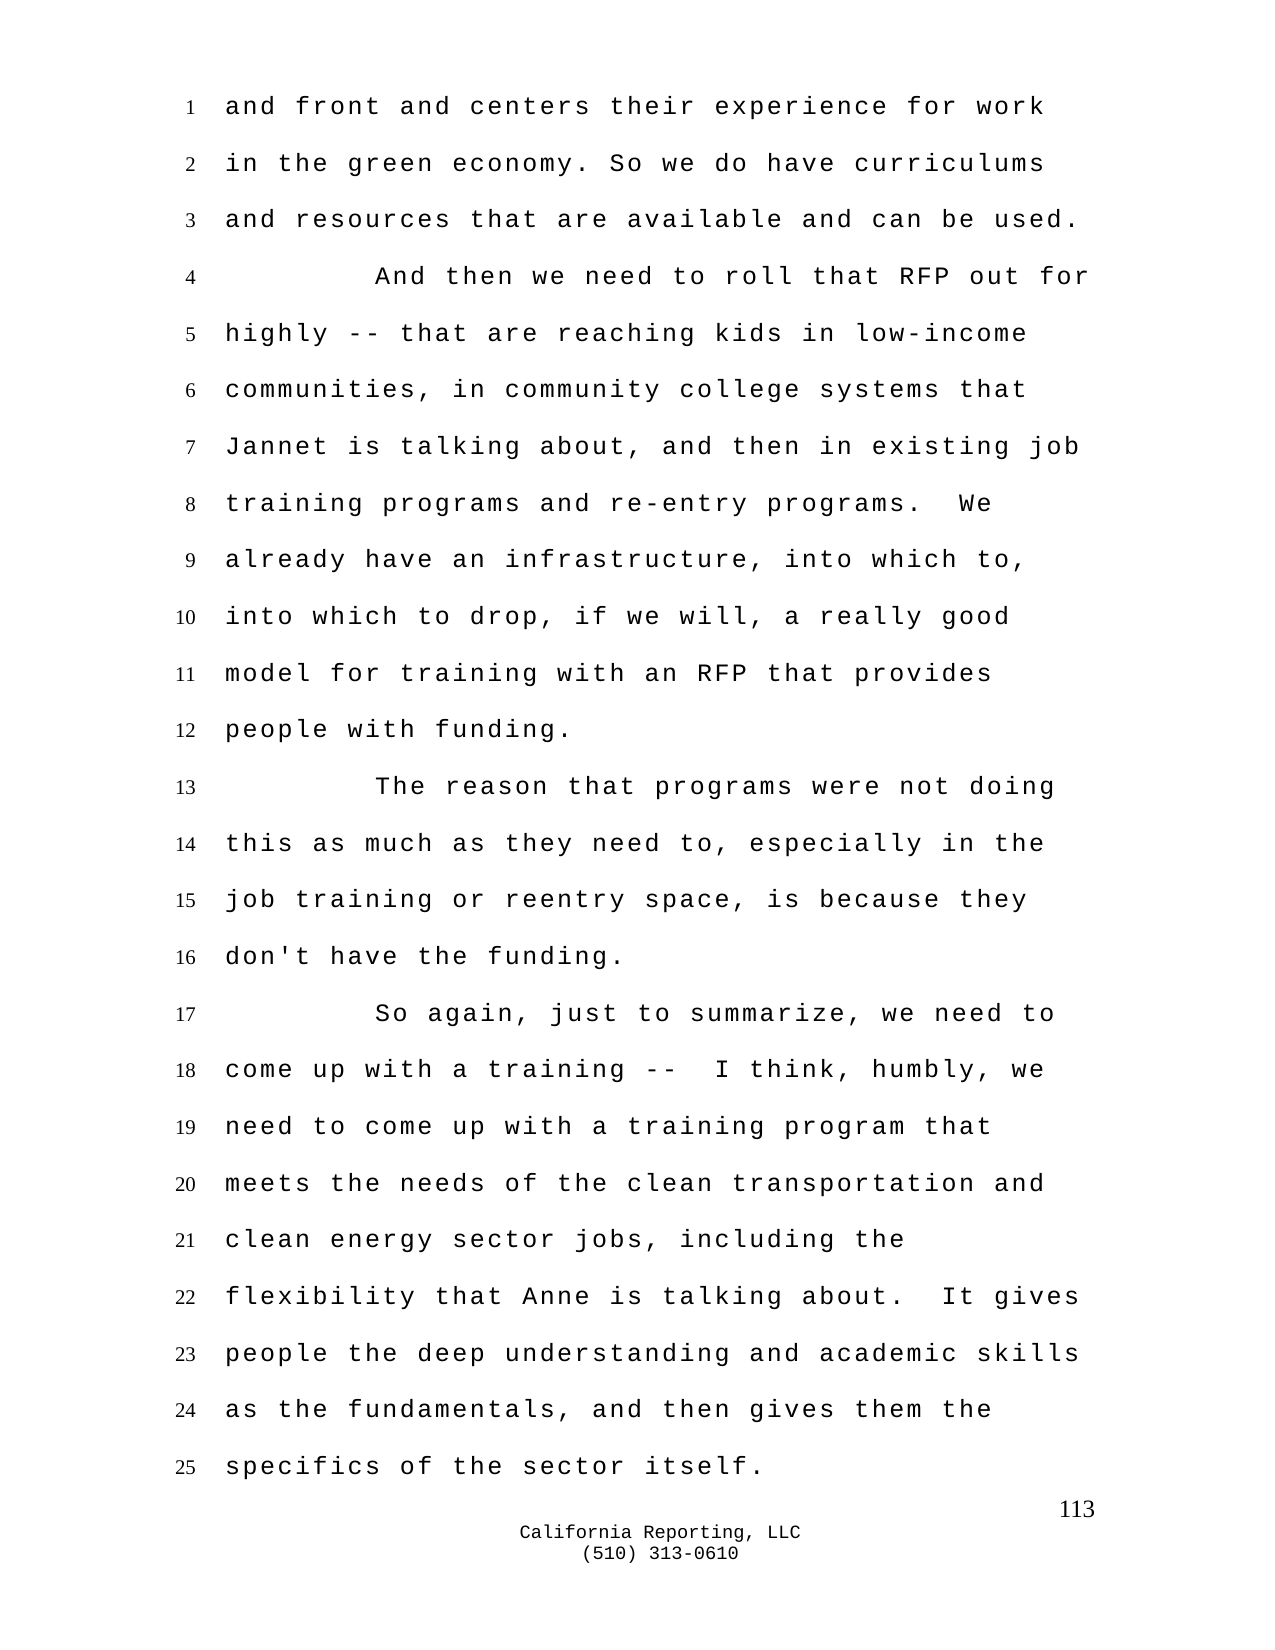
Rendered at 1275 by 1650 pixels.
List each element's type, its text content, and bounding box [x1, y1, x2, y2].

text So again, just to summarize, we need to come up with a training -- I think, humbly, we need to come up with a training program that meets the needs of the clean transportation and clean energy sector jobs, including the flexibility that Anne is talking about. It gives people the deep understanding and academic skills as the fundamentals, and then gives them the specifics of the sector itself. [225, 1000, 1095, 1482]
text And then we need to roll that RFP out for highly -- that are reaching kids in low-income communities, in community college systems that Jannet is talking about, and then in existing job training programs and re-entry programs. We already have an infrastructure, into which to, into which to drop, if we will, a really good model for training with an RFP that provides people with funding. [225, 264, 1095, 745]
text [225, 94, 1095, 235]
text The reason that programs were not doing this as much as they need to, especially in the job training or reentry space, is because they don't have the funding. [225, 774, 1095, 972]
